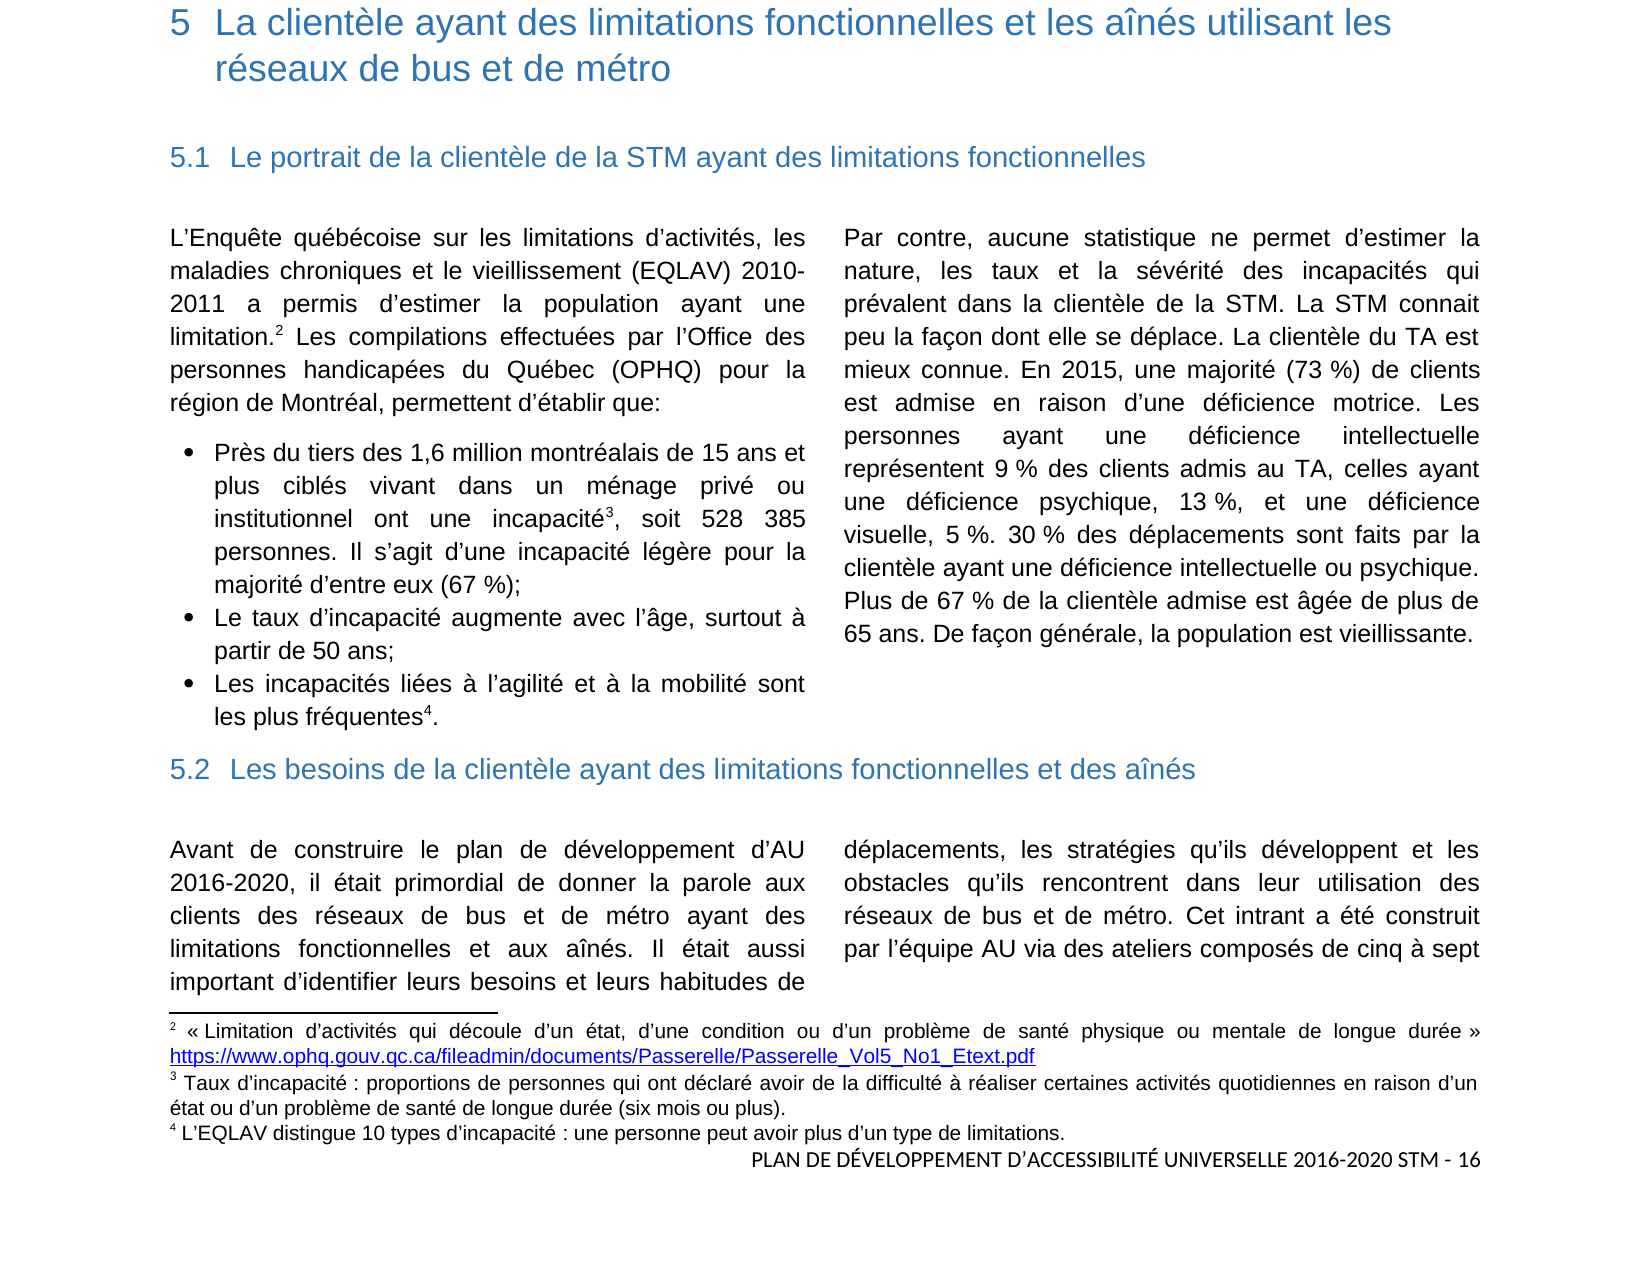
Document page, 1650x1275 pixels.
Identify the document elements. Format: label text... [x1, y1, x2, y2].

list Le taux d’incapacité augmente avec l’âge, surtout à partir de 50 ans; [184, 603, 806, 665]
list Les incapacités liées à l’agilité et à la mobilité sont les plus fréquentes. [184, 669, 806, 731]
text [169, 835, 806, 996]
subtitle Les besoins de la clientèle ayant des limitations fonctionnelles et des aînés [169, 752, 1481, 786]
text Par contre, aucune statistique ne permet d’estimer la nature, les taux et la sévérité des incapacités qui prévalent dans la clientèle de la STM. La STM connait peu la façon dont elle se déplace. La clientèle du TA est mieux connue. En 2015, une majorité (73 %) de clients est admise en raison d’une déficience motrice. Les personnes ayant une déficience intellectuelle représentent 9 % des clients admis au TA, celles ayant une déficience psychique, 13 %, et une déficience visuelle, 5 %. 30 % des déplacements sont faits par la clientèle ayant une déficience intellectuelle ou psychique. Plus de 67 % de la clientèle admise est âgée de plus de 65 ans. De façon générale, la population est vieillissante. [844, 223, 1481, 648]
subtitle Le portrait de la clientèle de la STM ayant des limitations fonctionnelles [169, 140, 1481, 173]
list Près du tiers des 1,6 million montréalais de 15 ans et plus ciblés vivant dans un ménage privé ou institutionnel ont une incapacité, soit 528 385 personnes. Il s’agit d’une incapacité légère pour la majorité d’entre eux (67 %); [184, 438, 806, 599]
subtitle La clientèle ayant des limitations fonctionnelles et les aînés utilisant les réseaux de bus et de métro [169, 0, 1481, 90]
text L’Enquête québécoise sur les limitations d’activités, les maladies chroniques et le vieillissement (EQLAV) 2010-2011 a permis d’estimer la population ayant une limitation. Les compilations effectuées par l’Office des personnes handicapées du Québec (OPHQ) pour la région de Montréal, permettent d’établir que: [169, 223, 806, 417]
